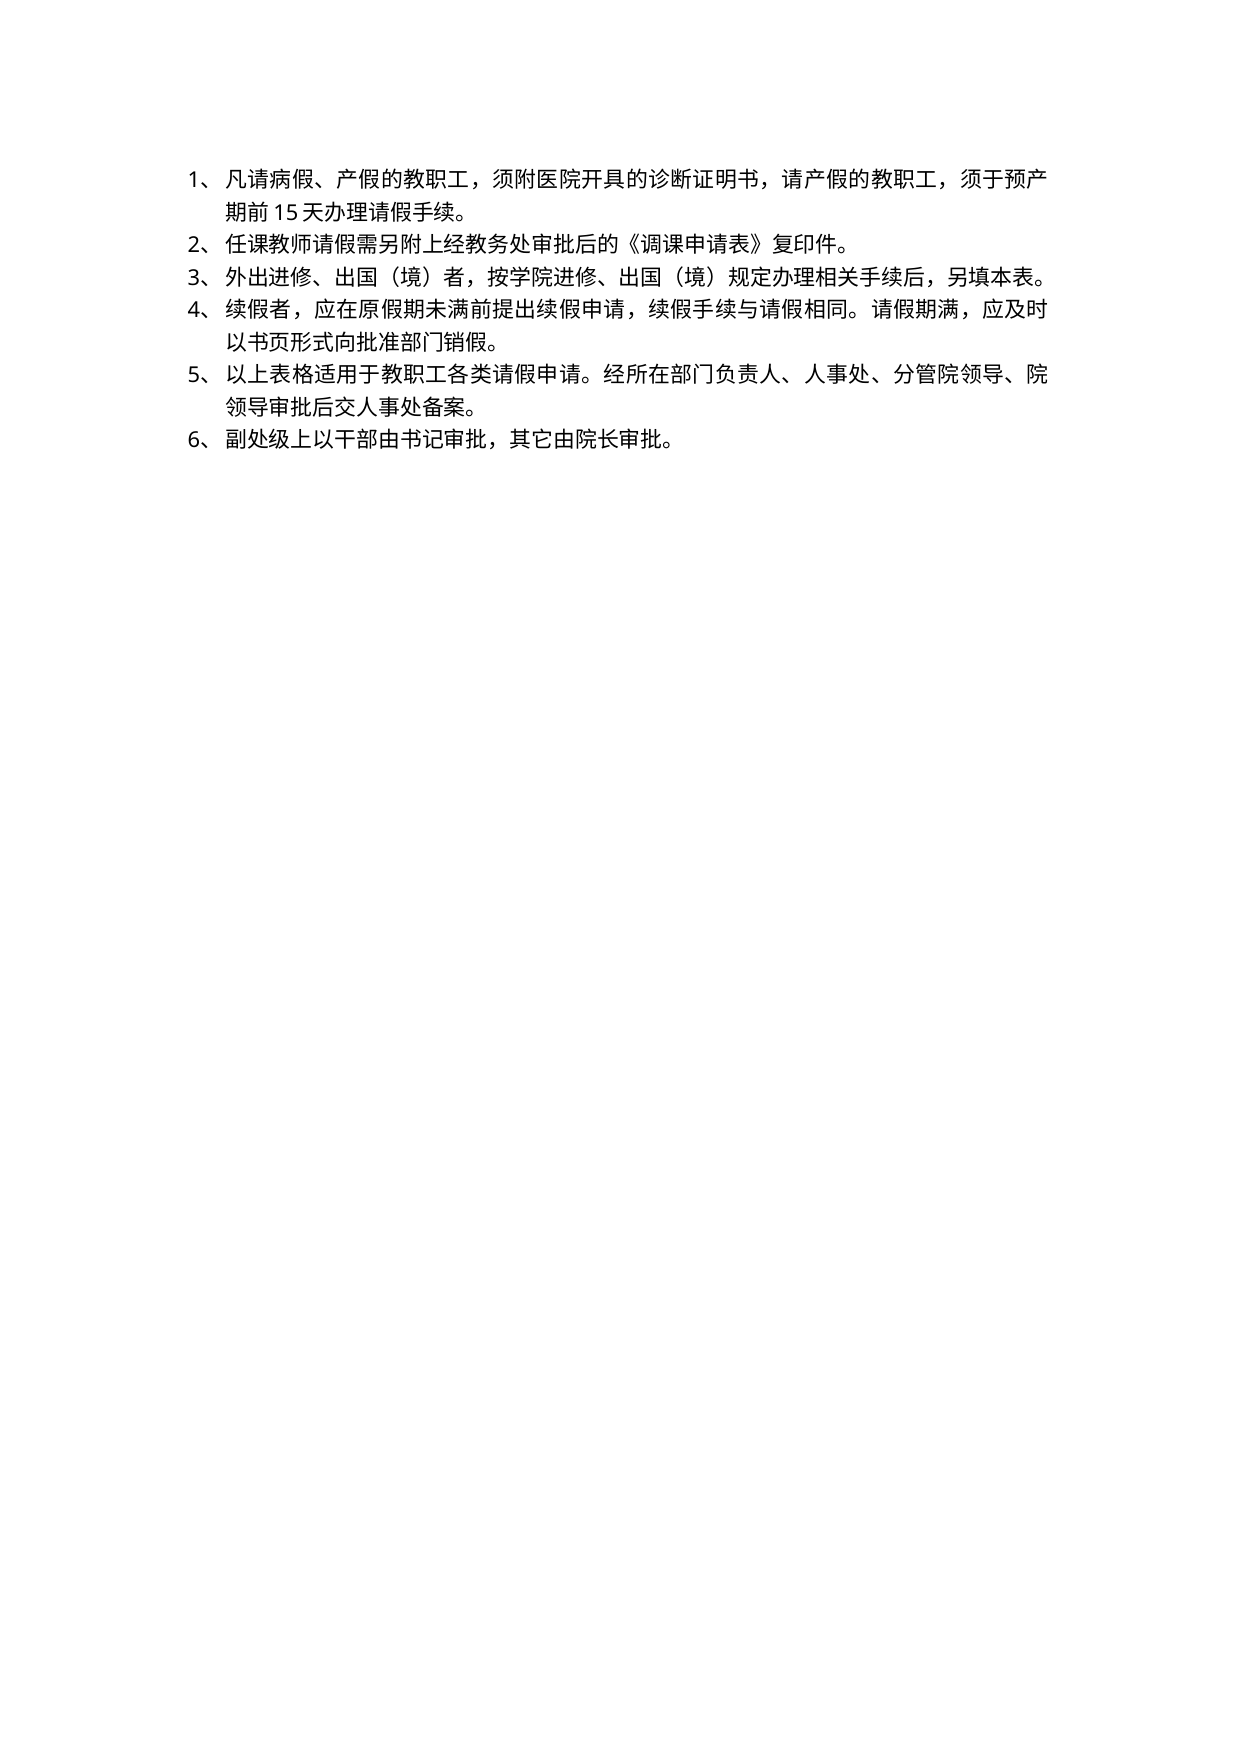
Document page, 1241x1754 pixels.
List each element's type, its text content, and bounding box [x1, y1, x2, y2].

list 任课教师请假需另附上经教务处审批后的《调课申请表》复印件。 [187, 227, 1053, 259]
list 凡请病假、产假的教职工，须附医院开具的诊断证明书，请产假的教职工，须于预产期前15天办理请假手续。 [187, 162, 1053, 227]
list 以上表格适用于教职工各类请假申请。经所在部门负责人、人事处、分管院领导、院领导审批后交人事处备案。 [187, 357, 1053, 422]
list 续假者，应在原假期未满前提出续假申请，续假手续与请假相同。请假期满，应及时以书页形式向批准部门销假。 [187, 292, 1053, 357]
list 副处级上以干部由书记审批，其它由院长审批。 [187, 422, 1053, 454]
list 外出进修、出国（境）者，按学院进修、出国（境）规定办理相关手续后，另填本表。 [187, 259, 1053, 292]
